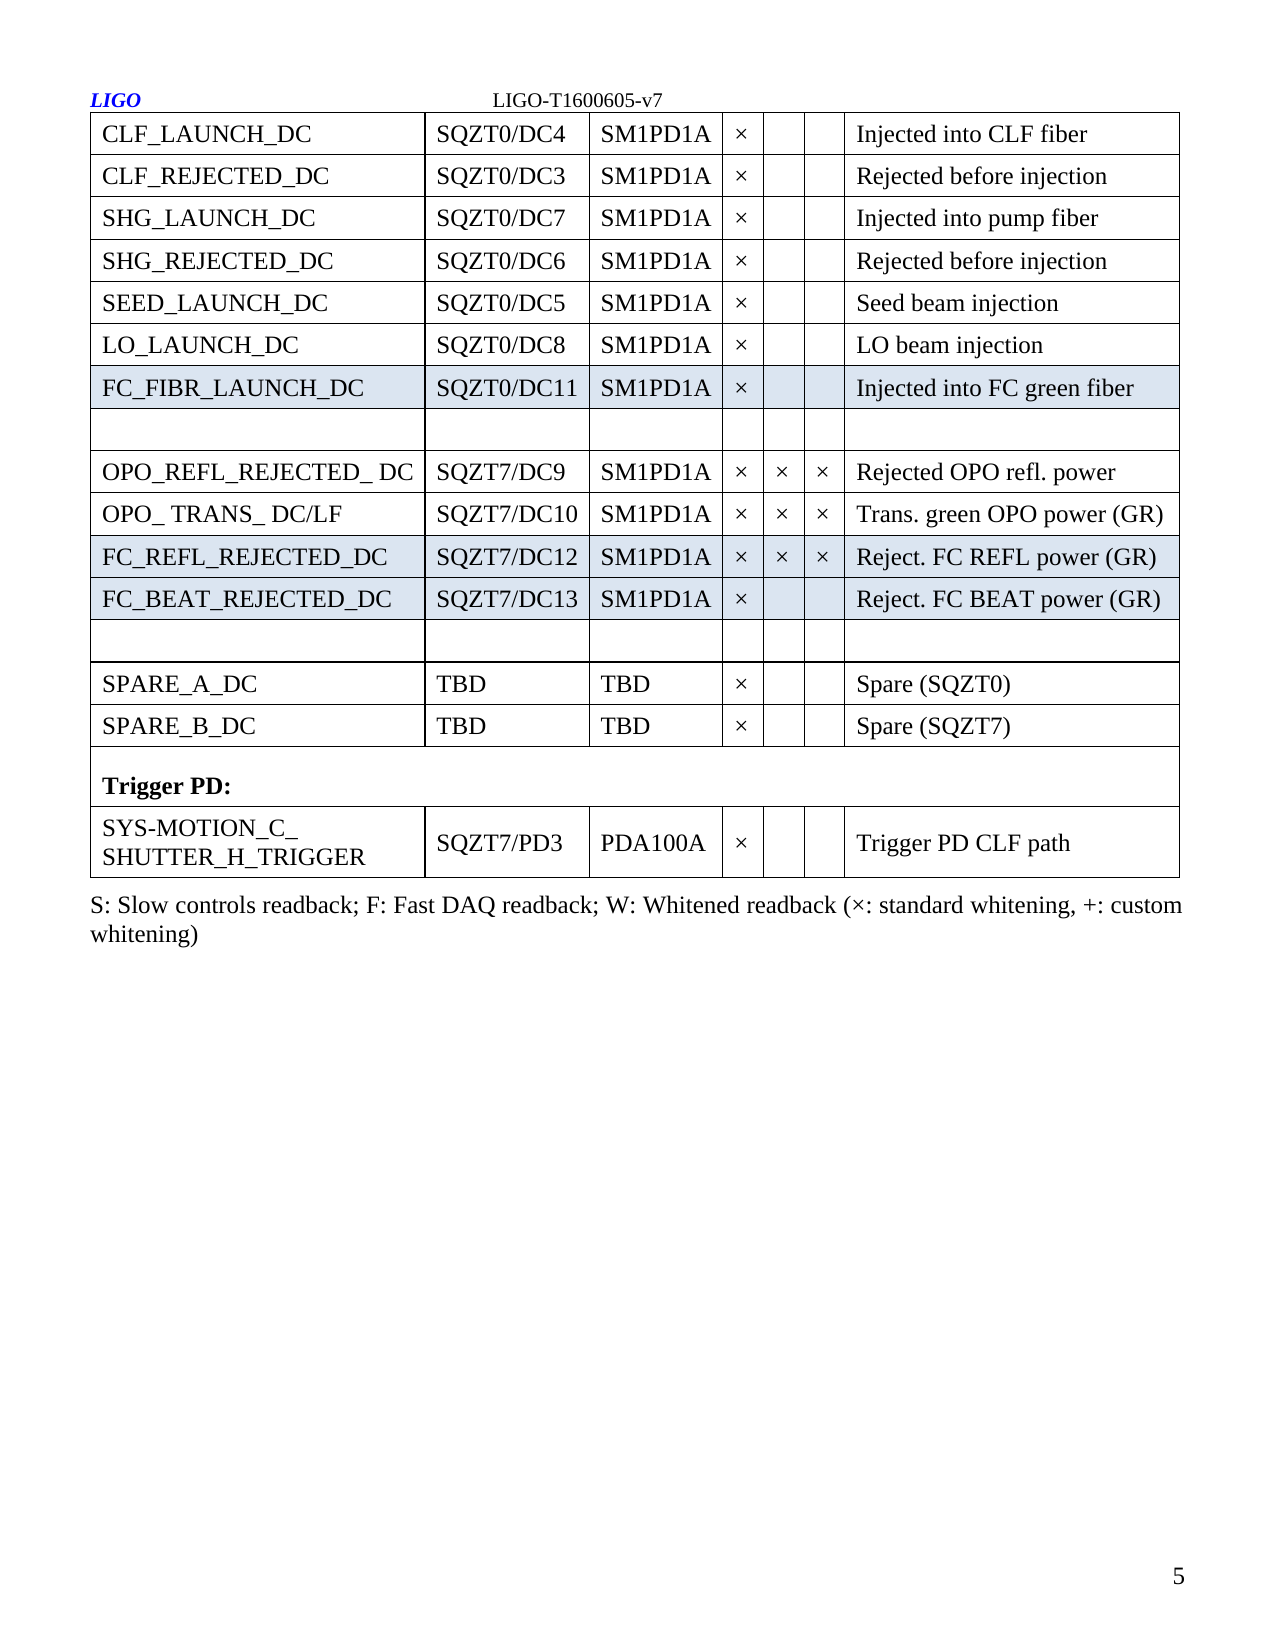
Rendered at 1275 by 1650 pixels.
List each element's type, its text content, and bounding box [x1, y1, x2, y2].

table_cell [805, 240, 844, 281]
table_cell SQZT0/DC6 [426, 240, 589, 281]
table_cell SM1PD1A [590, 493, 722, 534]
table_cell TBD [426, 663, 589, 704]
table_cell [764, 113, 804, 154]
table_cell LO_LAUNCH_DC [91, 324, 424, 365]
table_cell [764, 620, 804, 661]
table_cell CLF_LAUNCH_DC [91, 113, 424, 154]
table_cell OPO_ TRANS_ DC/LF [91, 493, 424, 534]
table_cell × [723, 807, 763, 877]
table_cell [723, 620, 763, 661]
table_cell [426, 409, 589, 450]
table_cell [764, 663, 804, 704]
table_cell SM1PD1A [590, 155, 722, 196]
table_cell SPARE_B_DC [91, 705, 424, 746]
table_cell SQZT7/DC12 [426, 536, 589, 577]
table_cell [426, 620, 589, 661]
table_cell × [764, 536, 804, 577]
table_cell [845, 409, 1179, 450]
table_cell × [723, 155, 763, 196]
table_cell SQZT7/DC9 [426, 451, 589, 492]
table_cell × [723, 197, 763, 238]
table_cell LO beam injection [845, 324, 1179, 365]
table_cell PDA100A [590, 807, 722, 877]
table_cell SM1PD1A [590, 240, 722, 281]
table_cell [91, 409, 424, 450]
table_cell × [764, 493, 804, 534]
table_cell × [723, 240, 763, 281]
table_cell × [805, 536, 844, 577]
table_cell [805, 409, 844, 450]
table_cell [764, 705, 804, 746]
table_cell SQZT7/PD3 [426, 807, 589, 877]
table_cell [805, 807, 844, 877]
table_cell × [723, 578, 763, 619]
table_cell [764, 240, 804, 281]
table_cell [805, 155, 844, 196]
table_cell × [723, 282, 763, 323]
table_cell SQZT0/DC8 [426, 324, 589, 365]
table_cell TBD [426, 705, 589, 746]
table_cell × [764, 451, 804, 492]
table_cell × [723, 536, 763, 577]
table_cell SQZT7/DC10 [426, 493, 589, 534]
table_cell SPARE_A_DC [91, 663, 424, 704]
table_cell Reject. FC REFL power (GR) [845, 536, 1179, 577]
table_cell Rejected OPO refl. power [845, 451, 1179, 492]
table_cell Seed beam injection [845, 282, 1179, 323]
table_cell × [805, 493, 844, 534]
table_cell [805, 663, 844, 704]
table_cell FC_FIBR_LAUNCH_DC [91, 366, 424, 408]
table_cell × [723, 366, 763, 408]
table_cell SM1PD1A [590, 536, 722, 577]
table_cell [805, 113, 844, 154]
table_cell [764, 155, 804, 196]
table_cell SM1PD1A [590, 282, 722, 323]
table_cell Rejected before injection [845, 155, 1179, 196]
table_cell × [723, 663, 763, 704]
table_cell Trans. green OPO power (GR) [845, 493, 1179, 534]
table_cell Rejected before injection [845, 240, 1179, 281]
table_cell × [723, 113, 763, 154]
table_cell Trigger PD CLF path [845, 807, 1179, 877]
table_cell SHG_REJECTED_DC [91, 240, 424, 281]
table_cell [590, 620, 722, 661]
table_cell [764, 807, 804, 877]
table_cell [91, 620, 424, 661]
table_cell [805, 324, 844, 365]
table_cell SM1PD1A [590, 197, 722, 238]
table_cell Injected into FC green fiber [845, 366, 1179, 408]
table_cell SM1PD1A [590, 451, 722, 492]
table_cell × [723, 705, 763, 746]
table_cell SM1PD1A [590, 324, 722, 365]
table_cell [723, 409, 763, 450]
table_cell × [723, 324, 763, 365]
table_cell [764, 409, 804, 450]
table_cell Spare (SQZT0) [845, 663, 1179, 704]
table_cell [764, 578, 804, 619]
table_cell SQZT0/DC11 [426, 366, 589, 408]
table_cell Spare (SQZT7) [845, 705, 1179, 746]
table_cell [764, 366, 804, 408]
table_cell SM1PD1A [590, 366, 722, 408]
table_cell SQZT0/DC3 [426, 155, 589, 196]
table_cell SM1PD1A [590, 113, 722, 154]
table_cell SHG_LAUNCH_DC [91, 197, 424, 238]
table_cell CLF_REJECTED_DC [91, 155, 424, 196]
table_cell [764, 324, 804, 365]
table_cell [590, 409, 722, 450]
table_cell [805, 197, 844, 238]
table_cell [845, 620, 1179, 661]
table_cell Trigger PD: [91, 747, 1179, 806]
table_cell [764, 282, 804, 323]
table_cell [805, 282, 844, 323]
table_cell TBD [590, 705, 722, 746]
table_cell [805, 366, 844, 408]
table_cell [805, 620, 844, 661]
table_cell Injected into pump fiber [845, 197, 1179, 238]
table_cell OPO_REFL_REJECTED_ DC [91, 451, 424, 492]
table_cell SQZT0/DC5 [426, 282, 589, 323]
table_cell × [723, 451, 763, 492]
table_cell FC_BEAT_REJECTED_DC [91, 578, 424, 619]
table_cell [805, 705, 844, 746]
table_cell Reject. FC BEAT power (GR) [845, 578, 1179, 619]
table_cell SEED_LAUNCH_DC [91, 282, 424, 323]
table_cell × [723, 493, 763, 534]
table_cell SQZT7/DC13 [426, 578, 589, 619]
table_cell TBD [590, 663, 722, 704]
table_cell SQZT0/DC7 [426, 197, 589, 238]
table_cell Injected into CLF fiber [845, 113, 1179, 154]
table_cell SYS-MOTION_C_ SHUTTER_H_TRIGGER [91, 807, 424, 877]
table_cell FC_REFL_REJECTED_DC [91, 536, 424, 577]
table_cell [764, 197, 804, 238]
text S: Slow controls readback; F: Fast DAQ readback; W: Whitened readback (×: standard whitening, +: custom whitening) [90, 891, 1185, 948]
table_cell SQZT0/DC4 [426, 113, 589, 154]
table_cell SM1PD1A [590, 578, 722, 619]
table_cell × [805, 451, 844, 492]
table_cell [805, 578, 844, 619]
